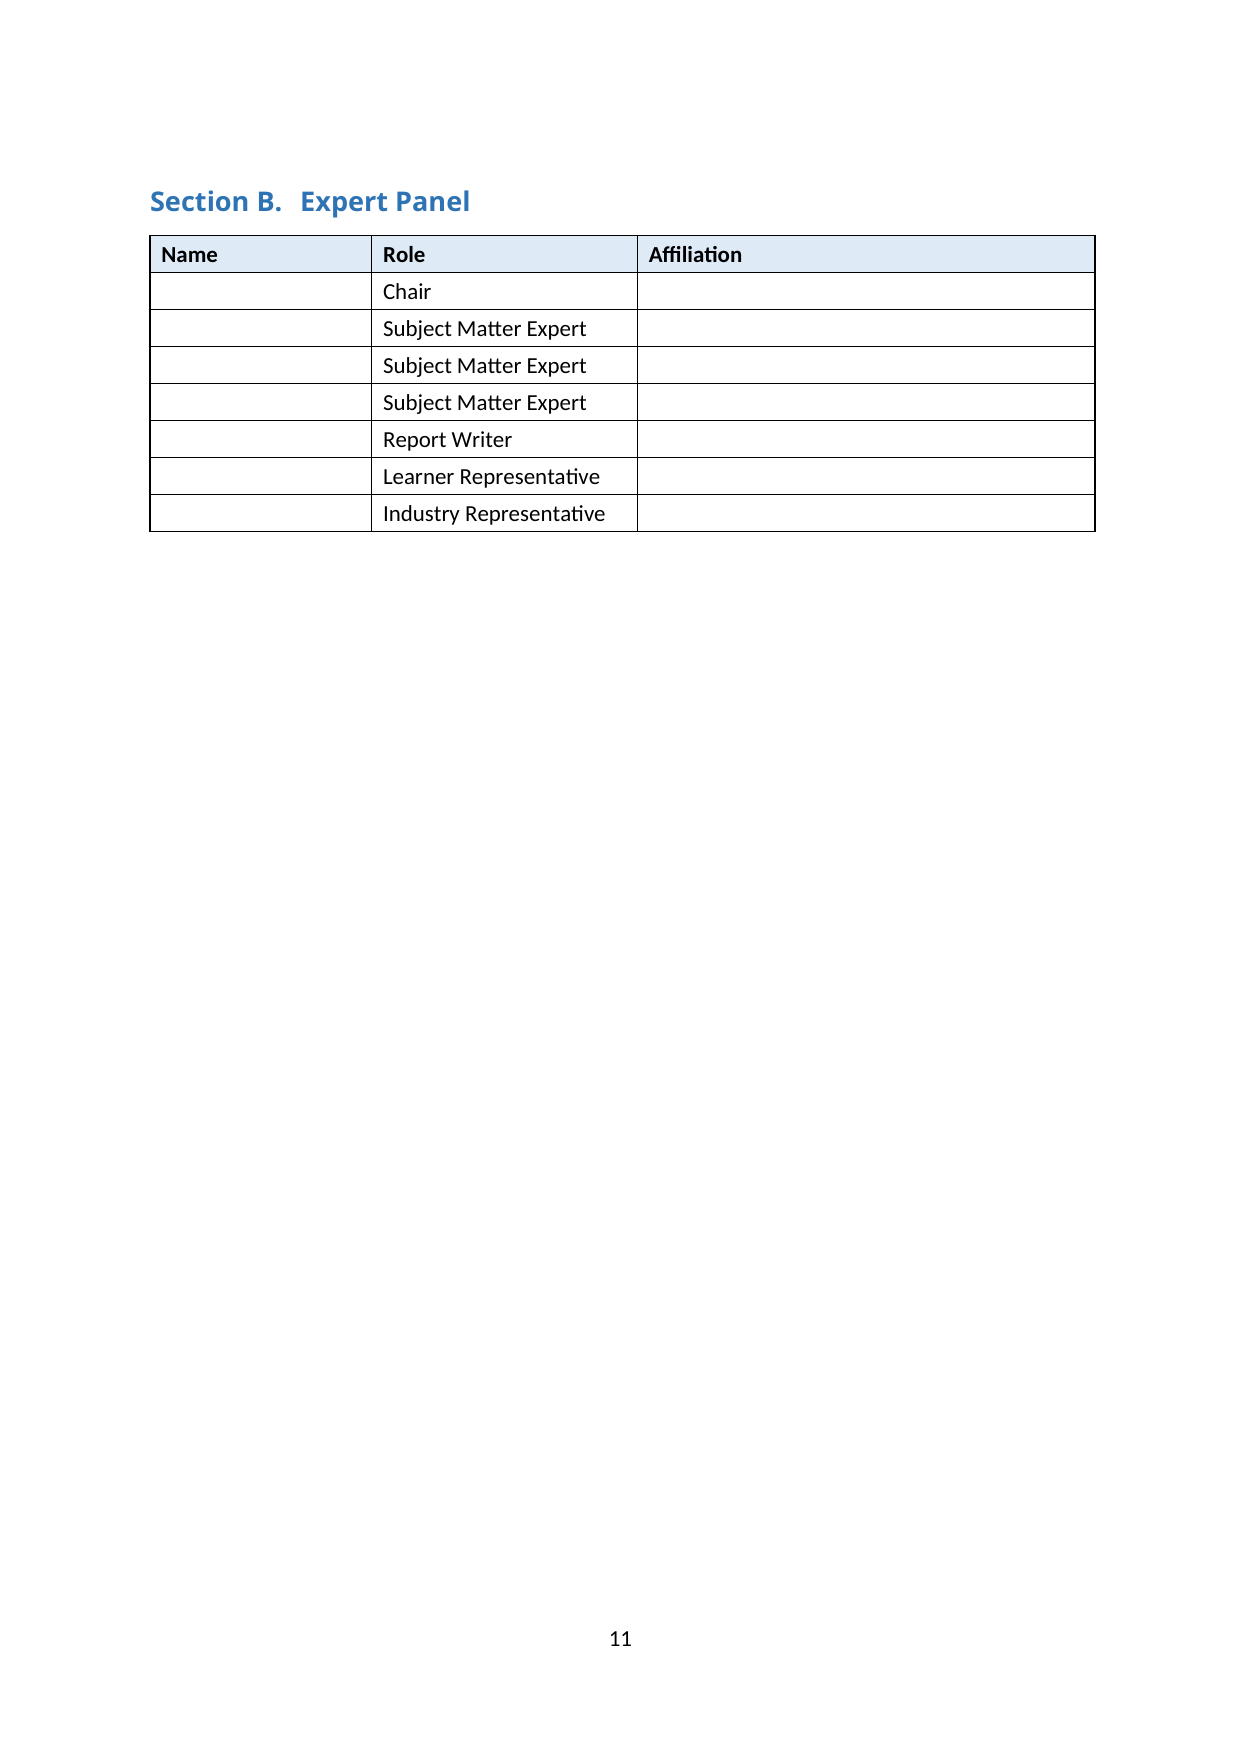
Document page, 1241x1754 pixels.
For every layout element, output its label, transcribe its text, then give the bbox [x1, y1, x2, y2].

table_cell [151, 347, 371, 383]
table_cell [638, 310, 1094, 346]
table_cell Chair [372, 273, 637, 309]
table_cell [151, 458, 371, 494]
table_header Role [372, 236, 637, 272]
table_cell [638, 421, 1094, 457]
table_cell [638, 384, 1094, 420]
table_cell [151, 495, 371, 531]
table_cell Learner Representative [372, 458, 637, 494]
table_cell Subject Matter Expert [372, 310, 637, 346]
table_header Affiliation [638, 236, 1094, 272]
table_cell Industry Representative [372, 495, 637, 531]
table_cell [638, 347, 1094, 383]
table_cell [151, 310, 371, 346]
table_header Name [151, 236, 371, 272]
table_cell [151, 421, 371, 457]
table_cell Report Writer [372, 421, 637, 457]
table_cell Subject Matter Expert [372, 384, 637, 420]
table_cell [638, 495, 1094, 531]
table_cell [638, 273, 1094, 309]
subtitle Expert Panel [150, 182, 1090, 219]
table_cell [151, 273, 371, 309]
table_cell Subject Matter Expert [372, 347, 637, 383]
table_cell [638, 458, 1094, 494]
table_cell [151, 384, 371, 420]
